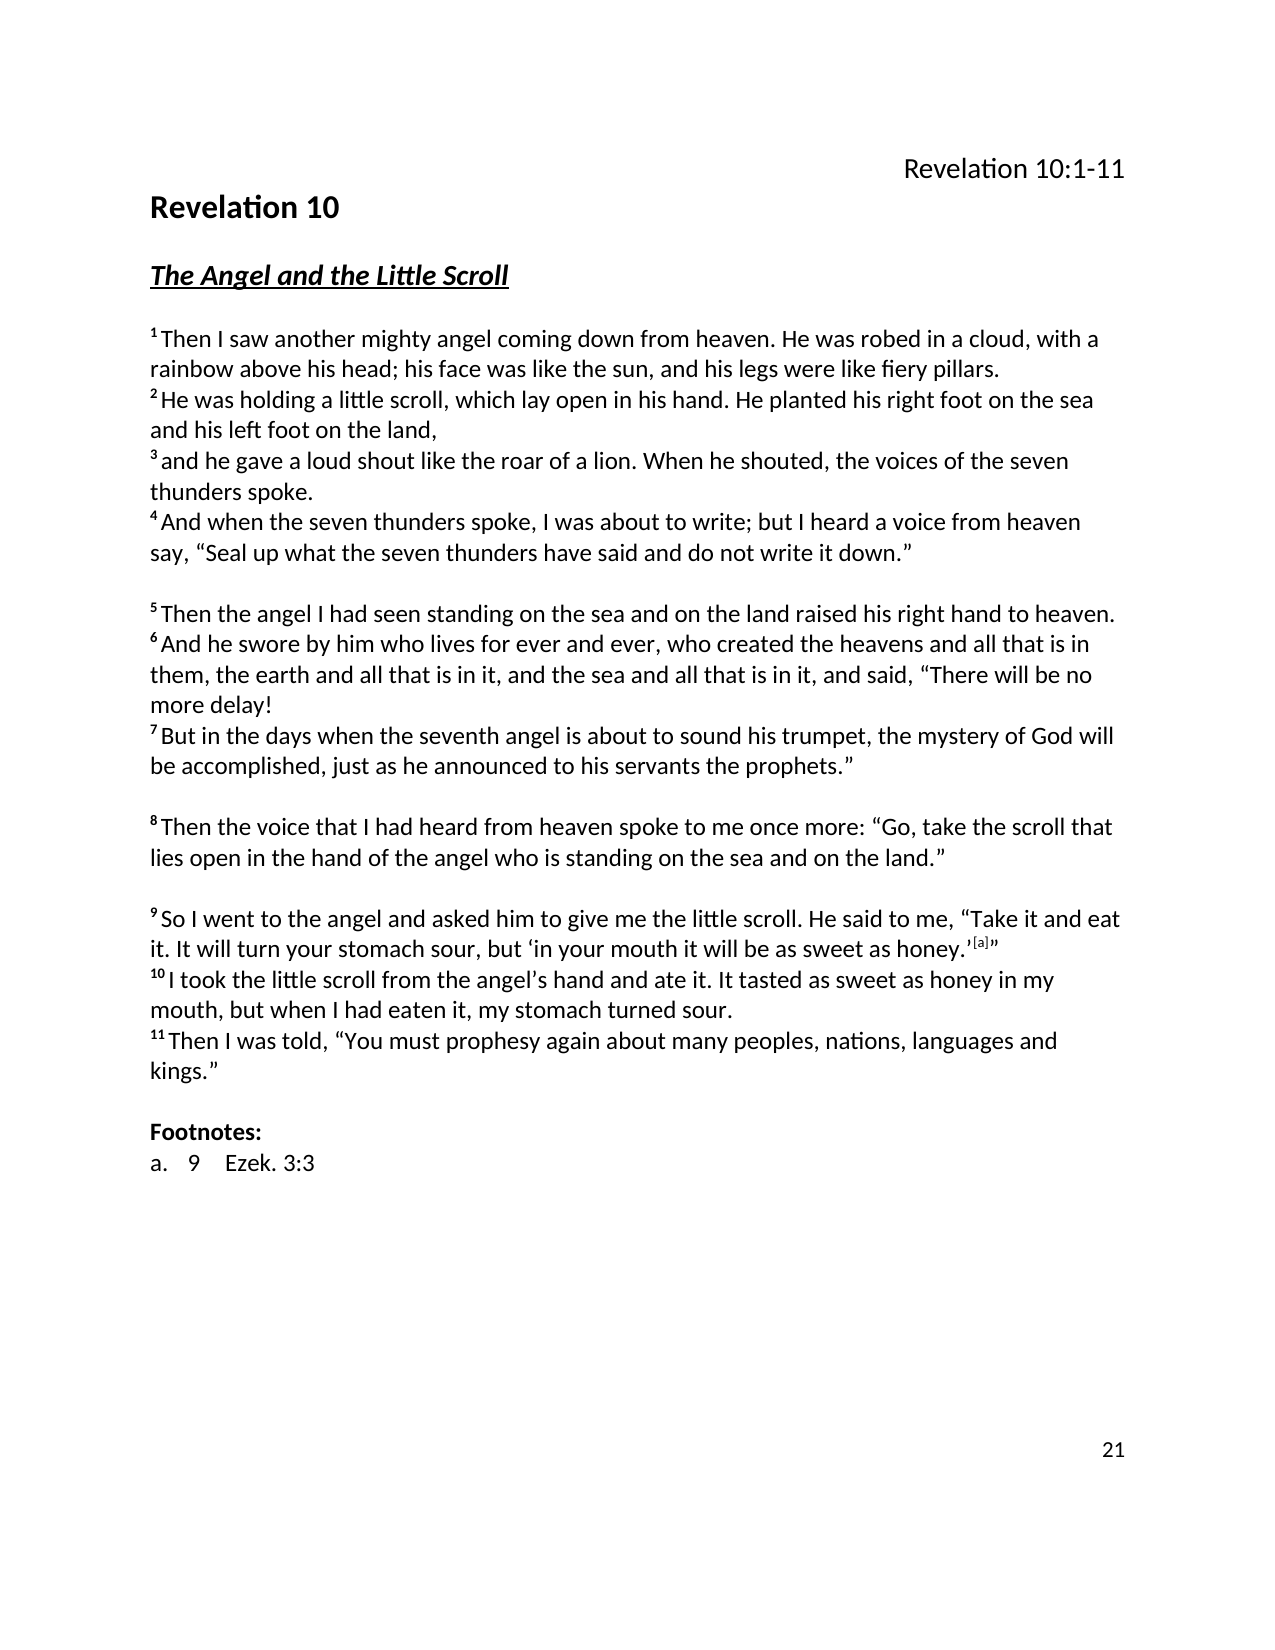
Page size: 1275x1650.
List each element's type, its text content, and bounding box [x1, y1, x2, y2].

text 4 And when the seven thunders spoke, I was about to write; but I heard a voice from heaven say, “Seal up what the seven thunders have said and do not write it down.” [150, 506, 1125, 567]
text 11 Then I was told, “You must prophesy again about many peoples, nations, languages and kings.” [150, 1025, 1125, 1086]
text 3 and he gave a loud shout like the roar of a lion. When he shouted, the voices of the seven thunders spoke. [150, 445, 1125, 506]
text 6 And he swore by him who lives for ever and ever, who created the heavens and all that is in them, the earth and all that is in it, and the sea and all that is in it, and said, “There will be no more delay! [150, 628, 1125, 720]
text Revelation 10:1-11 [150, 150, 1125, 186]
text 5 Then the angel I had seen standing on the sea and on the land raised his right hand to heaven. [150, 598, 1125, 628]
text 8 Then the voice that I had heard from heaven spoke to me once more: “Go, take the scroll that lies open in the hand of the angel who is standing on the sea and on the land.” [150, 811, 1125, 872]
text 10 I took the little scroll from the angel’s hand and ate it. It tasted as sweet as honey in my mouth, but when I had eaten it, my stomach turned sour. [150, 964, 1125, 1025]
list 9 Ezek. 3:3 [150, 1147, 1125, 1178]
text 2 He was holding a little scroll, which lay open in his hand. He planted his right foot on the sea and his left foot on the land, [150, 384, 1125, 445]
text Footnotes: [150, 1117, 1125, 1147]
text Revelation 10 [150, 186, 1125, 226]
text The Angel and the Little Scroll [150, 257, 1125, 292]
text 1 Then I saw another mighty angel coming down from heaven. He was robed in a cloud, with a rainbow above his head; his face was like the sun, and his legs were like fiery pillars. [150, 323, 1125, 384]
text 7 But in the days when the seventh angel is about to sound his trumpet, the mystery of God will be accomplished, just as he announced to his servants the prophets.” [150, 720, 1125, 781]
text 9 So I went to the angel and asked him to give me the little scroll. He said to me, “Take it and eat it. It will turn your stomach sour, but ‘in your mouth it will be as sweet as honey.’[a]” [150, 903, 1125, 964]
